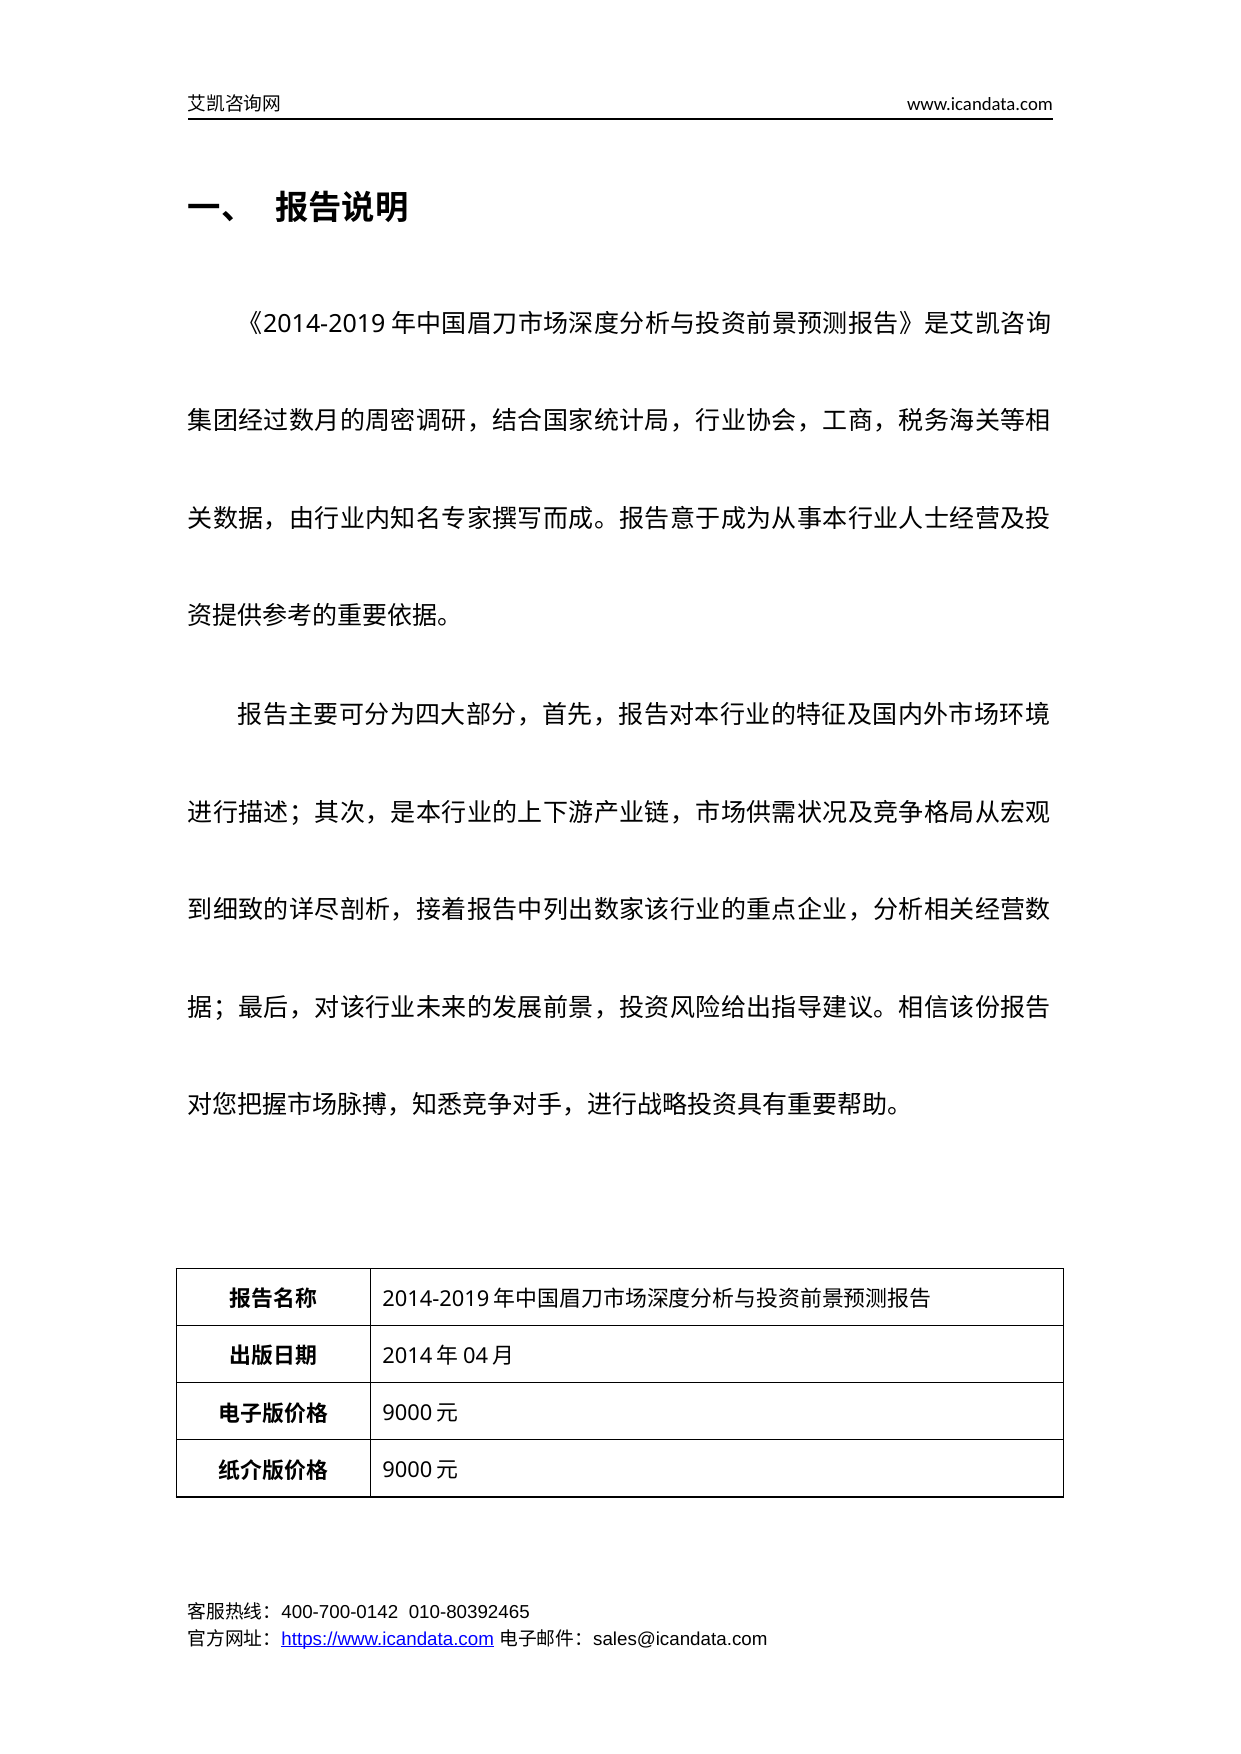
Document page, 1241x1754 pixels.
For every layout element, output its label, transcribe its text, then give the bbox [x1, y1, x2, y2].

table_header 报告名称 [177, 1269, 370, 1325]
table_header 2014-2019年中国眉刀市场深度分析与投资前景预测报告 [371, 1269, 1063, 1325]
table_cell 9000元 [371, 1440, 1063, 1496]
table_cell 电子版价格 [177, 1383, 370, 1439]
table_cell 出版日期 [177, 1326, 370, 1382]
text 报告主要可分为四大部分，首先，报告对本行业的特征及国内外市场环境进行描述；其次，是本行业的上下游产业链，市场供需状况及竞争格局从宏观到细致的详尽剖析，接着报告中列出数家该行业的重点企业，分析相关经营数据；最后，对该行业未来的发展前景，投资风险给出指导建议。相信该份报告对您把握市场脉搏，知悉竞争对手，进行战略投资具有重要帮助。 [187, 681, 1053, 1136]
table_cell 纸介版价格 [177, 1440, 370, 1496]
table_cell 2014年04月 [371, 1326, 1063, 1382]
subtitle 报告说明 [187, 172, 1053, 237]
table_cell 9000元 [371, 1383, 1063, 1439]
text 《2014-2019年中国眉刀市场深度分析与投资前景预测报告》是艾凯咨询集团经过数月的周密调研，结合国家统计局，行业协会，工商，税务海关等相关数据，由行业内知名专家撰写而成。报告意于成为从事本行业人士经营及投资提供参考的重要依据。 [187, 289, 1053, 646]
